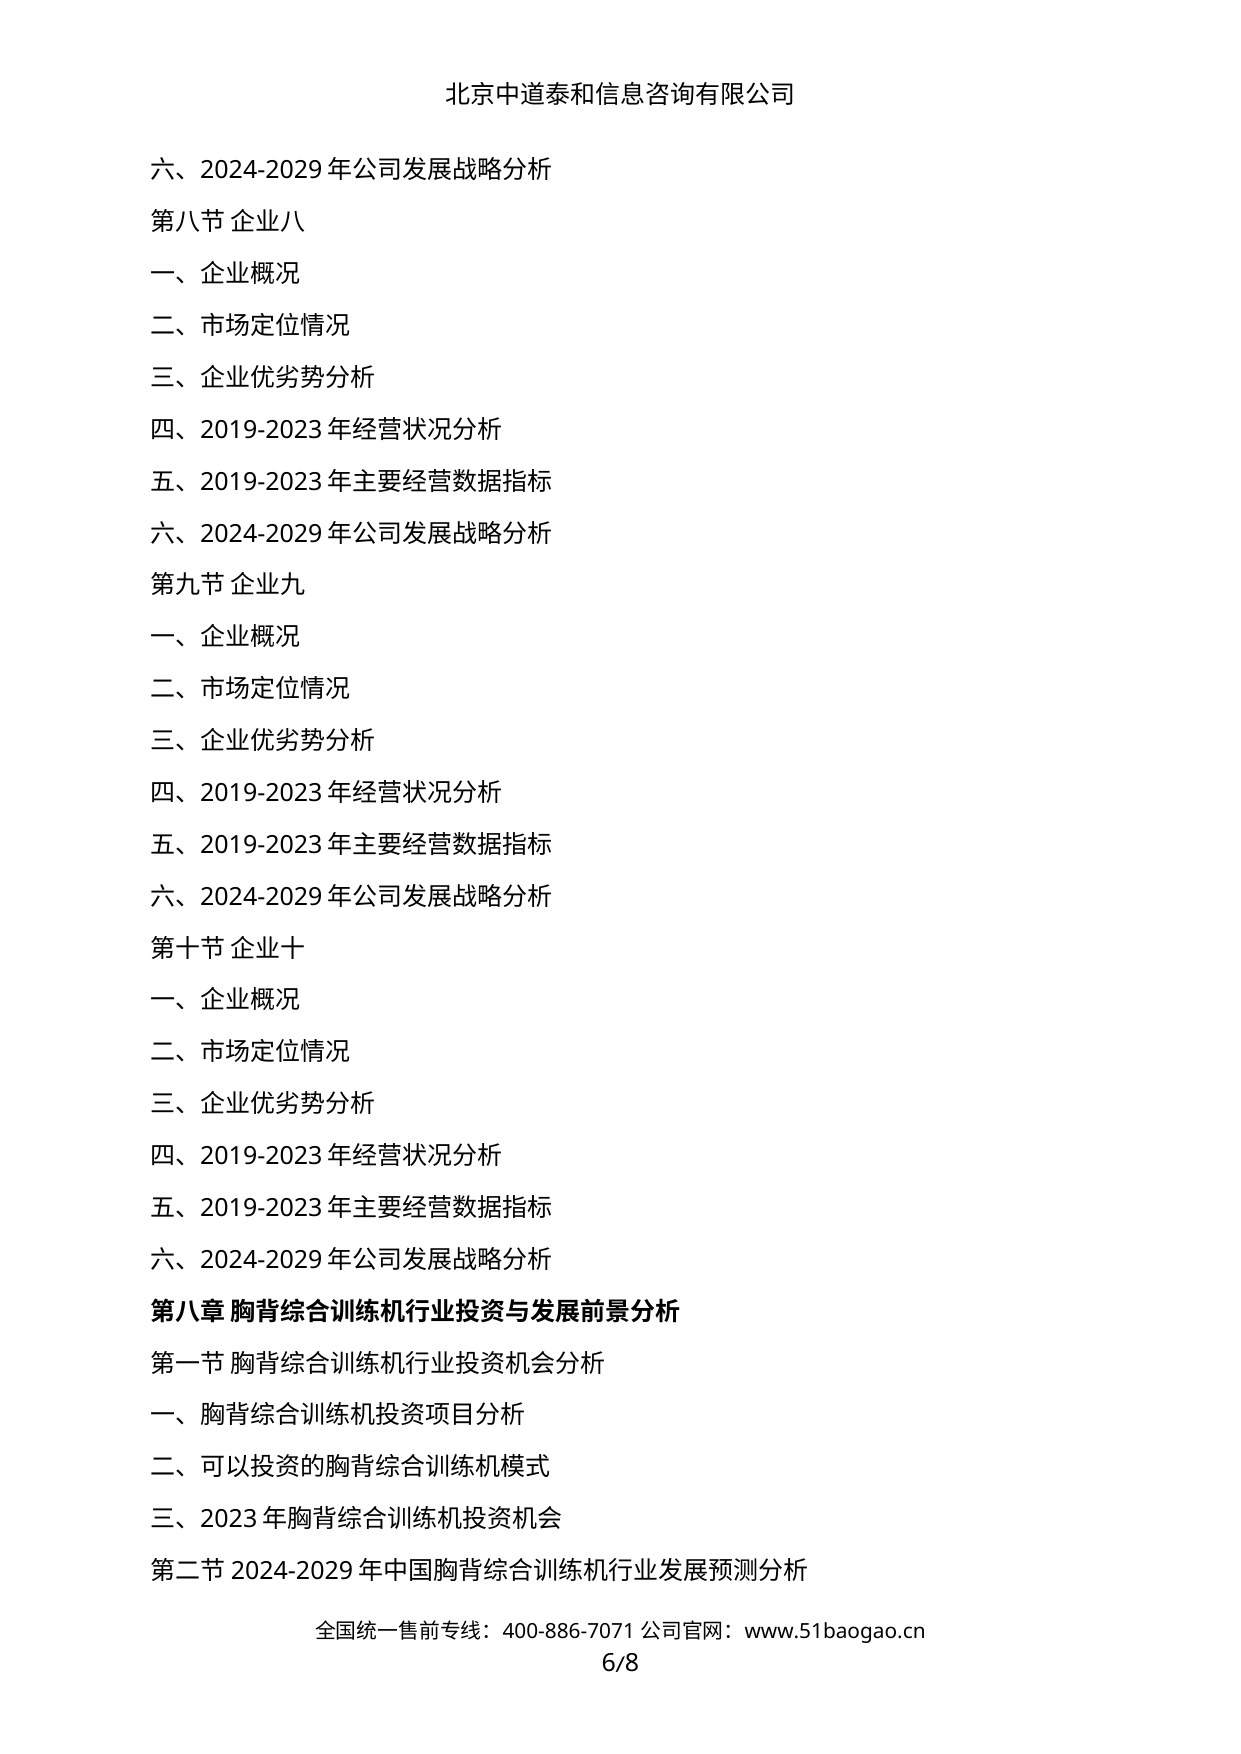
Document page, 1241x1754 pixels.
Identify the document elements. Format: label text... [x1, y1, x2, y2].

text 四、2019-2023年经营状况分析 [150, 409, 1090, 446]
text 二、市场定位情况 [150, 1032, 1090, 1068]
text 六、2024-2029年公司发展战略分析 [150, 513, 1090, 549]
text 第八章 胸背综合训练机行业投资与发展前景分析 [150, 1291, 1090, 1327]
text 一、胸背综合训练机投资项目分析 [150, 1395, 1090, 1431]
text 第十节 企业十 [150, 928, 1090, 964]
text 四、2019-2023年经营状况分析 [150, 1136, 1090, 1172]
text 六、2024-2029年公司发展战略分析 [150, 1239, 1090, 1276]
text 二、市场定位情况 [150, 306, 1090, 342]
text 第九节 企业九 [150, 565, 1090, 601]
text 五、2019-2023年主要经营数据指标 [150, 1187, 1090, 1224]
text 一、企业概况 [150, 254, 1090, 290]
text 三、企业优劣势分析 [150, 1084, 1090, 1120]
text 二、市场定位情况 [150, 669, 1090, 705]
text 三、企业优劣势分析 [150, 721, 1090, 757]
text 六、2024-2029年公司发展战略分析 [150, 150, 1090, 186]
text 第八节 企业八 [150, 202, 1090, 238]
text 五、2019-2023年主要经营数据指标 [150, 824, 1090, 861]
text 第二节 2024-2029年中国胸背综合训练机行业发展预测分析 [150, 1551, 1090, 1587]
text 一、企业概况 [150, 617, 1090, 653]
text 六、2024-2029年公司发展战略分析 [150, 876, 1090, 912]
text 五、2019-2023年主要经营数据指标 [150, 461, 1090, 497]
text 二、可以投资的胸背综合训练机模式 [150, 1447, 1090, 1483]
text 三、2023年胸背综合训练机投资机会 [150, 1499, 1090, 1535]
text 一、企业概况 [150, 980, 1090, 1016]
text 四、2019-2023年经营状况分析 [150, 772, 1090, 809]
text 三、企业优劣势分析 [150, 357, 1090, 394]
text 第一节 胸背综合训练机行业投资机会分析 [150, 1343, 1090, 1379]
